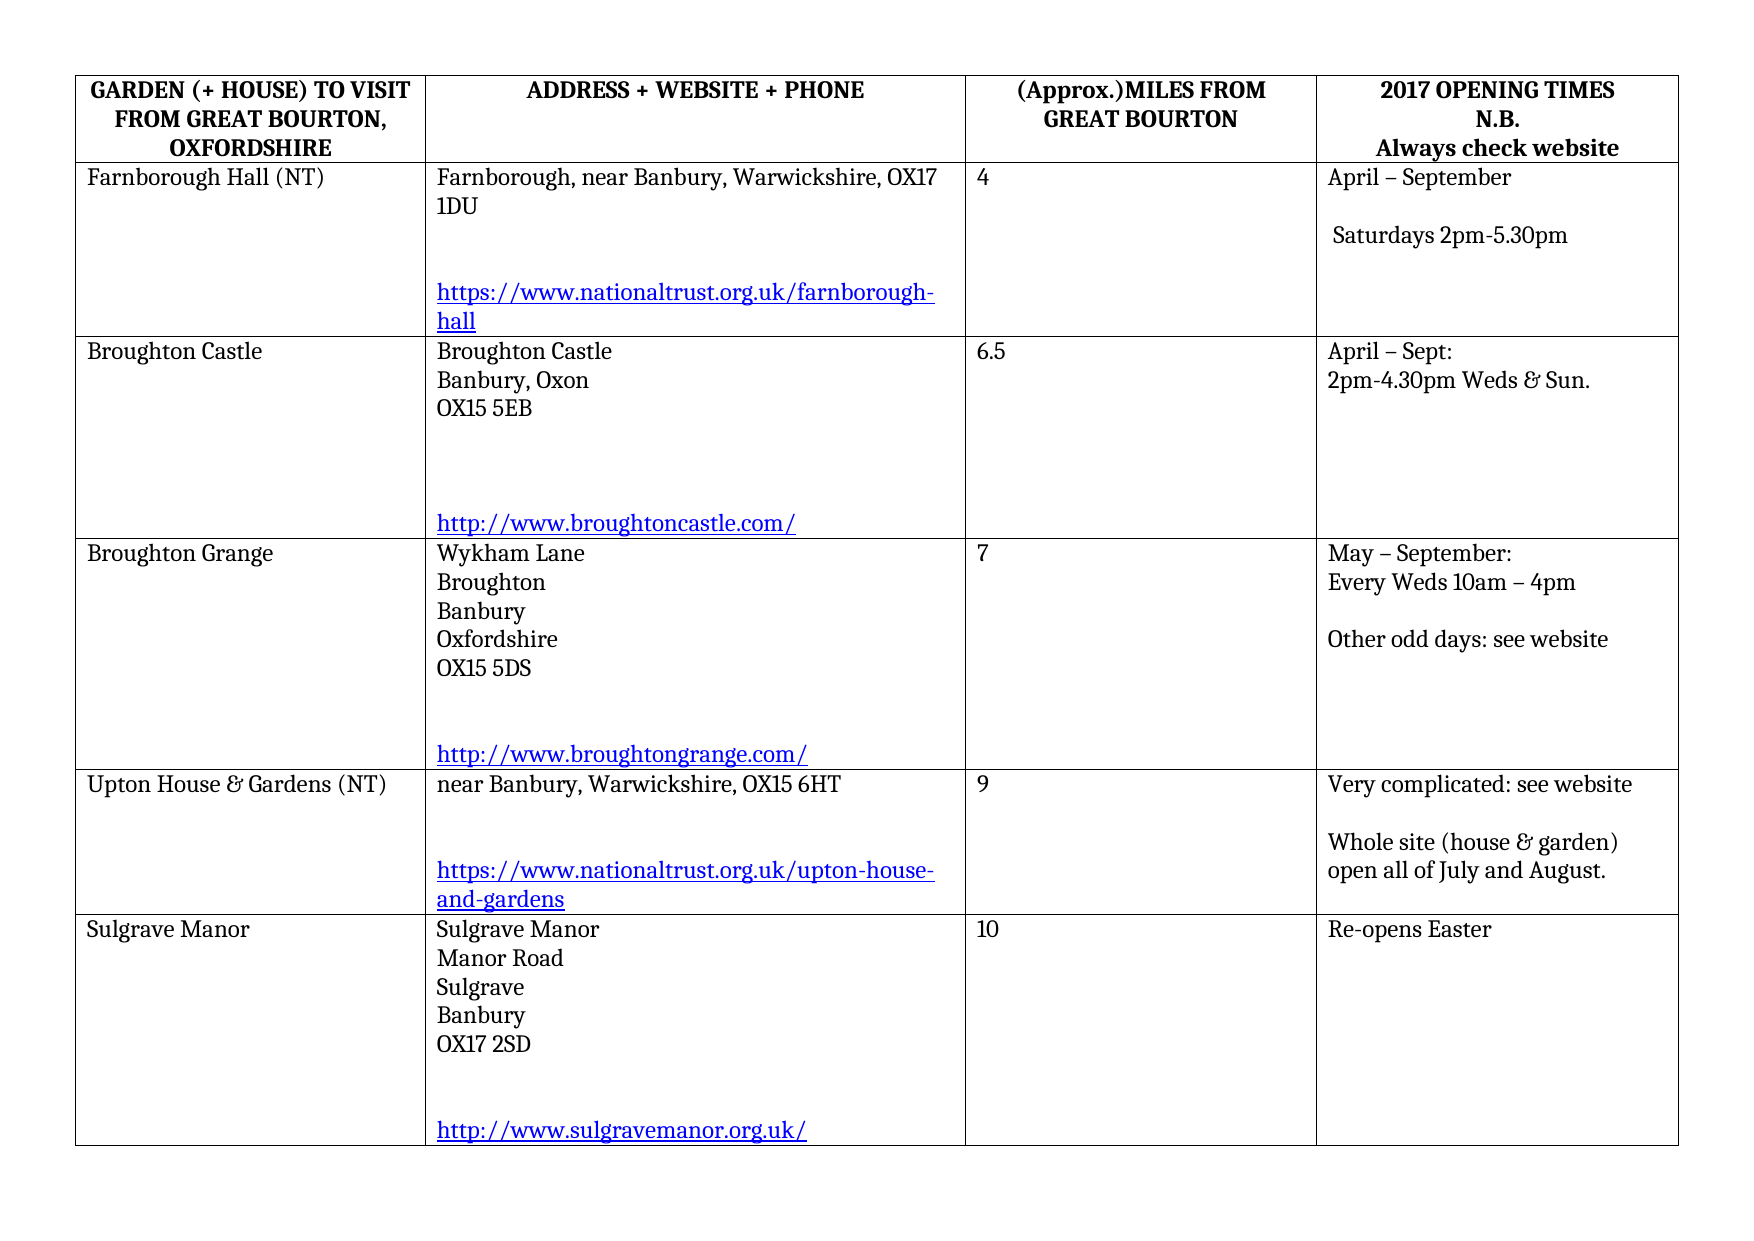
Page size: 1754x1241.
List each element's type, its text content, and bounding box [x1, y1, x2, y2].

table_header (Approx.)MILES FROM GREAT BOURTON [966, 76, 1316, 162]
table_cell April – Sept: 2pm-4.30pm Weds & Sun. [1317, 337, 1678, 538]
table_cell May – September: Every Weds 10am – 4pm Other odd days: see website [1317, 539, 1678, 769]
table_cell Broughton Castle Banbury, Oxon OX15 5EB http://www.broughtoncastle.com/ [426, 337, 965, 538]
table_cell Broughton Castle [76, 337, 425, 538]
table_cell 4 [966, 163, 1316, 336]
table_cell Sulgrave Manor Manor Road Sulgrave Banbury OX17 2SD http://www.sulgravemanor.org.uk/ [426, 915, 965, 1145]
table_cell Very complicated: see website Whole site (house & garden) open all of July and August. [1317, 770, 1678, 914]
table_cell 10 [966, 915, 1316, 1145]
table_header ADDRESS + WEBSITE + PHONE [426, 76, 965, 162]
table_header GARDEN (+ HOUSE) TO VISIT FROM GREAT BOURTON, OXFORDSHIRE [76, 76, 425, 162]
table_cell near Banbury, Warwickshire, OX15 6HT https://www.nationaltrust.org.uk/upton-house-and-gardens [426, 770, 965, 914]
table_cell 9 [966, 770, 1316, 914]
table_cell 6.5 [966, 337, 1316, 538]
table_header 2017 OPENING TIMES N.B. Always check website [1317, 76, 1678, 162]
table_cell Broughton Grange [76, 539, 425, 769]
table_cell 7 [966, 539, 1316, 769]
table_cell Upton House & Gardens (NT) [76, 770, 425, 914]
table_cell Sulgrave Manor [76, 915, 425, 1145]
table_cell April – September Saturdays 2pm-5.30pm [1317, 163, 1678, 336]
table_cell Re-opens Easter [1317, 915, 1678, 1145]
table_cell Farnborough, near Banbury, Warwickshire, OX17 1DU https://www.nationaltrust.org.uk/farnborough-hall [426, 163, 965, 336]
table_cell Wykham Lane Broughton Banbury Oxfordshire OX15 5DS http://www.broughtongrange.com/ [426, 539, 965, 769]
table_cell Farnborough Hall (NT) [76, 163, 425, 336]
